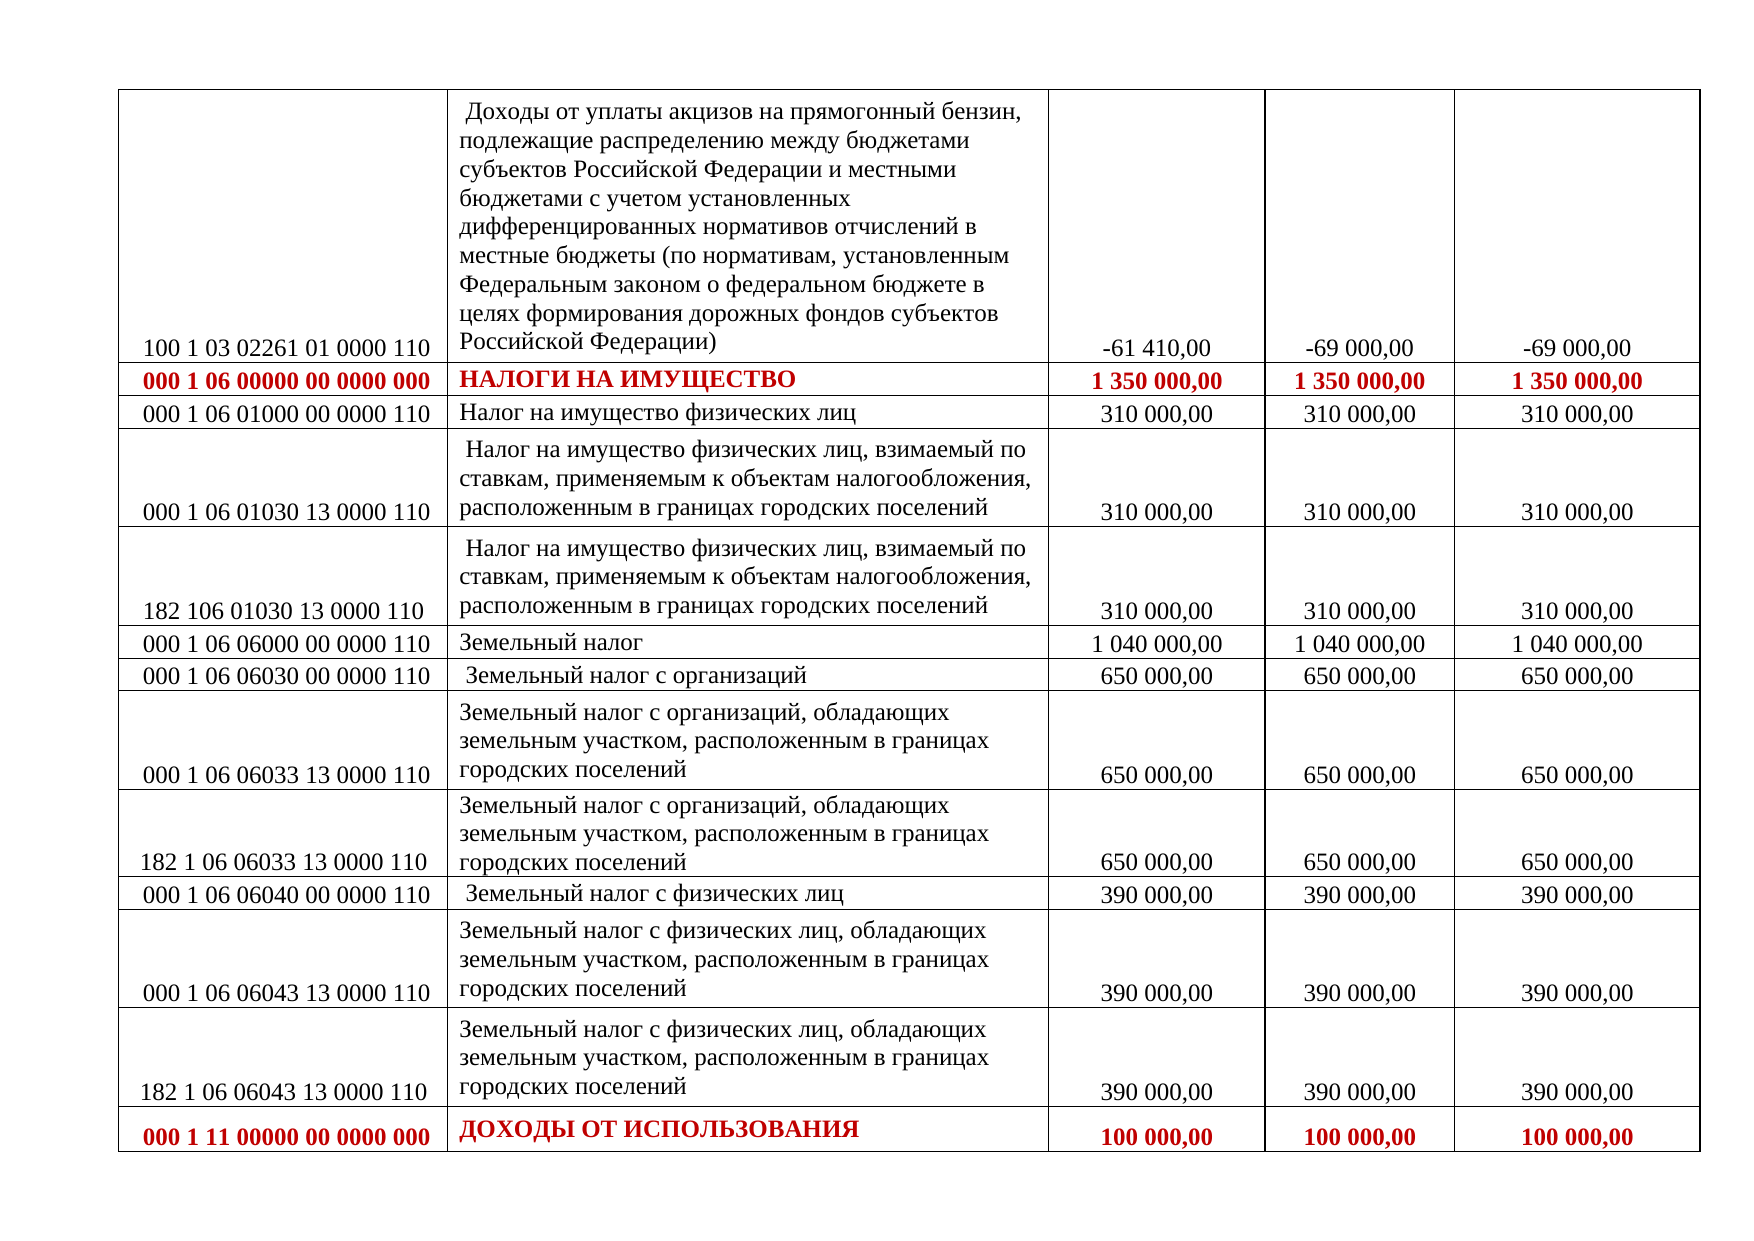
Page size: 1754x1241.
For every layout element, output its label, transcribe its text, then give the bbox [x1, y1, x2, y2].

table_cell 182 106 01030 13 0000 110 [119, 527, 447, 624]
table_cell 390 000,00 [1455, 910, 1699, 1007]
table_cell Земельный налог с физических лиц, обладающих земельным участком, расположенным в границах городских поселений [448, 1008, 1048, 1106]
table_cell Земельный налог [448, 626, 1048, 657]
table_cell 650 000,00 [1049, 790, 1264, 876]
table_cell 310 000,00 [1455, 429, 1699, 526]
table_cell 000 1 06 06033 13 0000 110 [119, 691, 447, 789]
table_cell 310 000,00 [1455, 527, 1699, 624]
table_cell 310 000,00 [1049, 429, 1264, 526]
table_cell 650 000,00 [1266, 790, 1454, 876]
table_cell 650 000,00 [1455, 790, 1699, 876]
table_cell 650 000,00 [1455, 691, 1699, 789]
table_cell 182 1 06 06043 13 0000 110 [119, 1008, 447, 1106]
table_cell Налог на имущество физических лиц [448, 396, 1048, 428]
table_cell Земельный налог с организаций, обладающих земельным участком, расположенным в границах городских поселений [448, 790, 1048, 876]
table_cell 000 1 06 00000 00 0000 000 [119, 363, 447, 395]
table_cell 650 000,00 [1049, 659, 1264, 690]
table_cell 1 350 000,00 [1266, 363, 1454, 395]
table_cell 310 000,00 [1049, 396, 1264, 428]
table_cell 310 000,00 [1266, 396, 1454, 428]
table_cell 390 000,00 [1455, 877, 1699, 909]
table_cell 000 1 06 01030 13 0000 110 [119, 429, 447, 526]
table_cell 310 000,00 [1049, 527, 1264, 624]
table_cell Земельный налог с организаций [448, 659, 1048, 690]
table_cell 390 000,00 [1266, 877, 1454, 909]
table_cell 100 000,00 [1266, 1107, 1454, 1151]
table_cell 000 1 06 06043 13 0000 110 [119, 910, 447, 1007]
table_cell 390 000,00 [1455, 1008, 1699, 1106]
table_cell -61 410,00 [1049, 90, 1264, 362]
table_cell 310 000,00 [1266, 527, 1454, 624]
table_cell 1 350 000,00 [1455, 363, 1699, 395]
table_cell 100 000,00 [1049, 1107, 1264, 1151]
table_cell 1 040 000,00 [1266, 626, 1454, 657]
table_cell 000 1 06 01000 00 0000 110 [119, 396, 447, 428]
table_cell 000 1 06 06000 00 0000 110 [119, 626, 447, 657]
table_cell -69 000,00 [1455, 90, 1699, 362]
table_cell 1 350 000,00 [1049, 363, 1264, 395]
table_cell 650 000,00 [1455, 659, 1699, 690]
table_cell 650 000,00 [1266, 659, 1454, 690]
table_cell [448, 90, 1048, 362]
table_cell 390 000,00 [1049, 877, 1264, 909]
table_cell 100 000,00 [1455, 1107, 1699, 1151]
table_cell Земельный налог с физических лиц, обладающих земельным участком, расположенным в границах городских поселений [448, 910, 1048, 1007]
table_cell 390 000,00 [1049, 910, 1264, 1007]
table_cell 310 000,00 [1455, 396, 1699, 428]
table_cell 100 1 03 02261 01 0000 110 [119, 90, 447, 362]
table_cell Налог на имущество физических лиц, взимаемый по ставкам, применяемым к объектам налогообложения, расположенным в границах городских поселений [448, 527, 1048, 624]
table_cell 390 000,00 [1049, 1008, 1264, 1106]
table_cell 390 000,00 [1266, 910, 1454, 1007]
table_cell Земельный налог с физических лиц [448, 877, 1048, 909]
table_cell 1 040 000,00 [1455, 626, 1699, 657]
table_cell -69 000,00 [1266, 90, 1454, 362]
table_cell 182 1 06 06033 13 0000 110 [119, 790, 447, 876]
table_cell Налог на имущество физических лиц, взимаемый по ставкам, применяемым к объектам налогообложения, расположенным в границах городских поселений [448, 429, 1048, 526]
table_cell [119, 1107, 447, 1151]
table_cell Земельный налог с организаций, обладающих земельным участком, расположенным в границах городских поселений [448, 691, 1048, 789]
table_cell 650 000,00 [1049, 691, 1264, 789]
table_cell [448, 1107, 1048, 1151]
table_cell 000 1 06 06030 00 0000 110 [119, 659, 447, 690]
table_cell 390 000,00 [1266, 1008, 1454, 1106]
table_cell 650 000,00 [1266, 691, 1454, 789]
table_cell 1 040 000,00 [1049, 626, 1264, 657]
table_cell 000 1 06 06040 00 0000 110 [119, 877, 447, 909]
table_cell 310 000,00 [1266, 429, 1454, 526]
table_cell НАЛОГИ НА ИМУЩЕСТВО [448, 363, 1048, 395]
